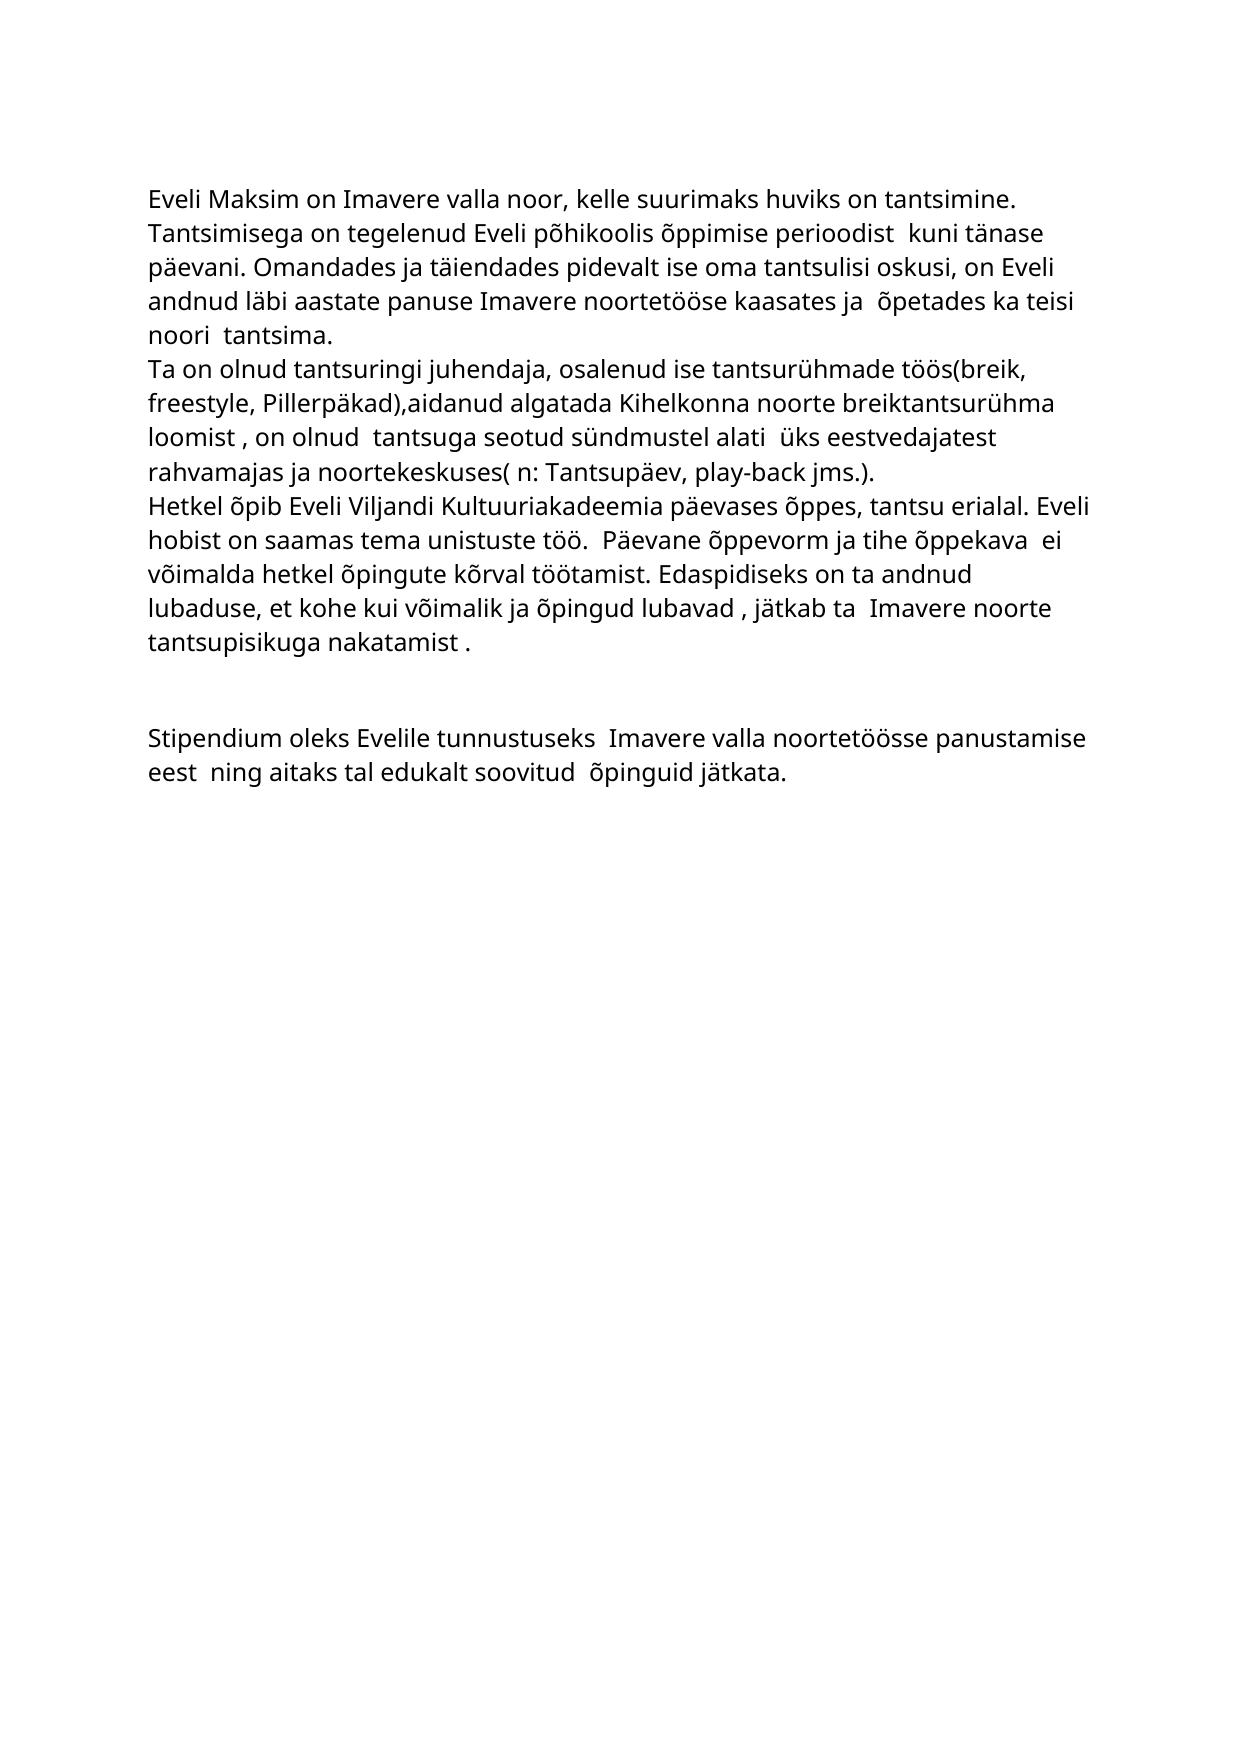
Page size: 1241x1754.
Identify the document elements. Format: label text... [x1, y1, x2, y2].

text Eveli Maksim on Imavere valla noor, kelle suurimaks huviks on tantsimine. Tantsimisega on tegelenud Eveli põhikoolis õppimise perioodist kuni tänase päevani. Omandades ja täiendades pidevalt ise oma tantsulisi oskusi, on Eveli andnud läbi aastate panuse Imavere noortetööse kaasates ja õpetades ka teisi noori tantsima. [148, 182, 1093, 352]
text Ta on olnud tantsuringi juhendaja, osalenud ise tantsurühmade töös(breik, freestyle, Pillerpäkad),aidanud algatada Kihelkonna noorte breiktantsurühma loomist , on olnud tantsuga seotud sündmustel alati üks eestvedajatest rahvamajas ja noortekeskuses( n: Tantsupäev, play-back jms.). [148, 352, 1093, 488]
text Hetkel õpib Eveli Viljandi Kultuuriakadeemia päevases õppes, tantsu erialal. Eveli hobist on saamas tema unistuste töö. Päevane õppevorm ja tihe õppekava ei võimalda hetkel õpingute kõrval töötamist. Edaspidiseks on ta andnud lubaduse, et kohe kui võimalik ja õpingud lubavad , jätkab ta Imavere noorte tantsupisikuga nakatamist . [148, 488, 1093, 658]
text Stipendium oleks Evelile tunnustuseks Imavere valla noortetöösse panustamise eest ning aitaks tal edukalt soovitud õpinguid jätkata. [148, 721, 1093, 789]
